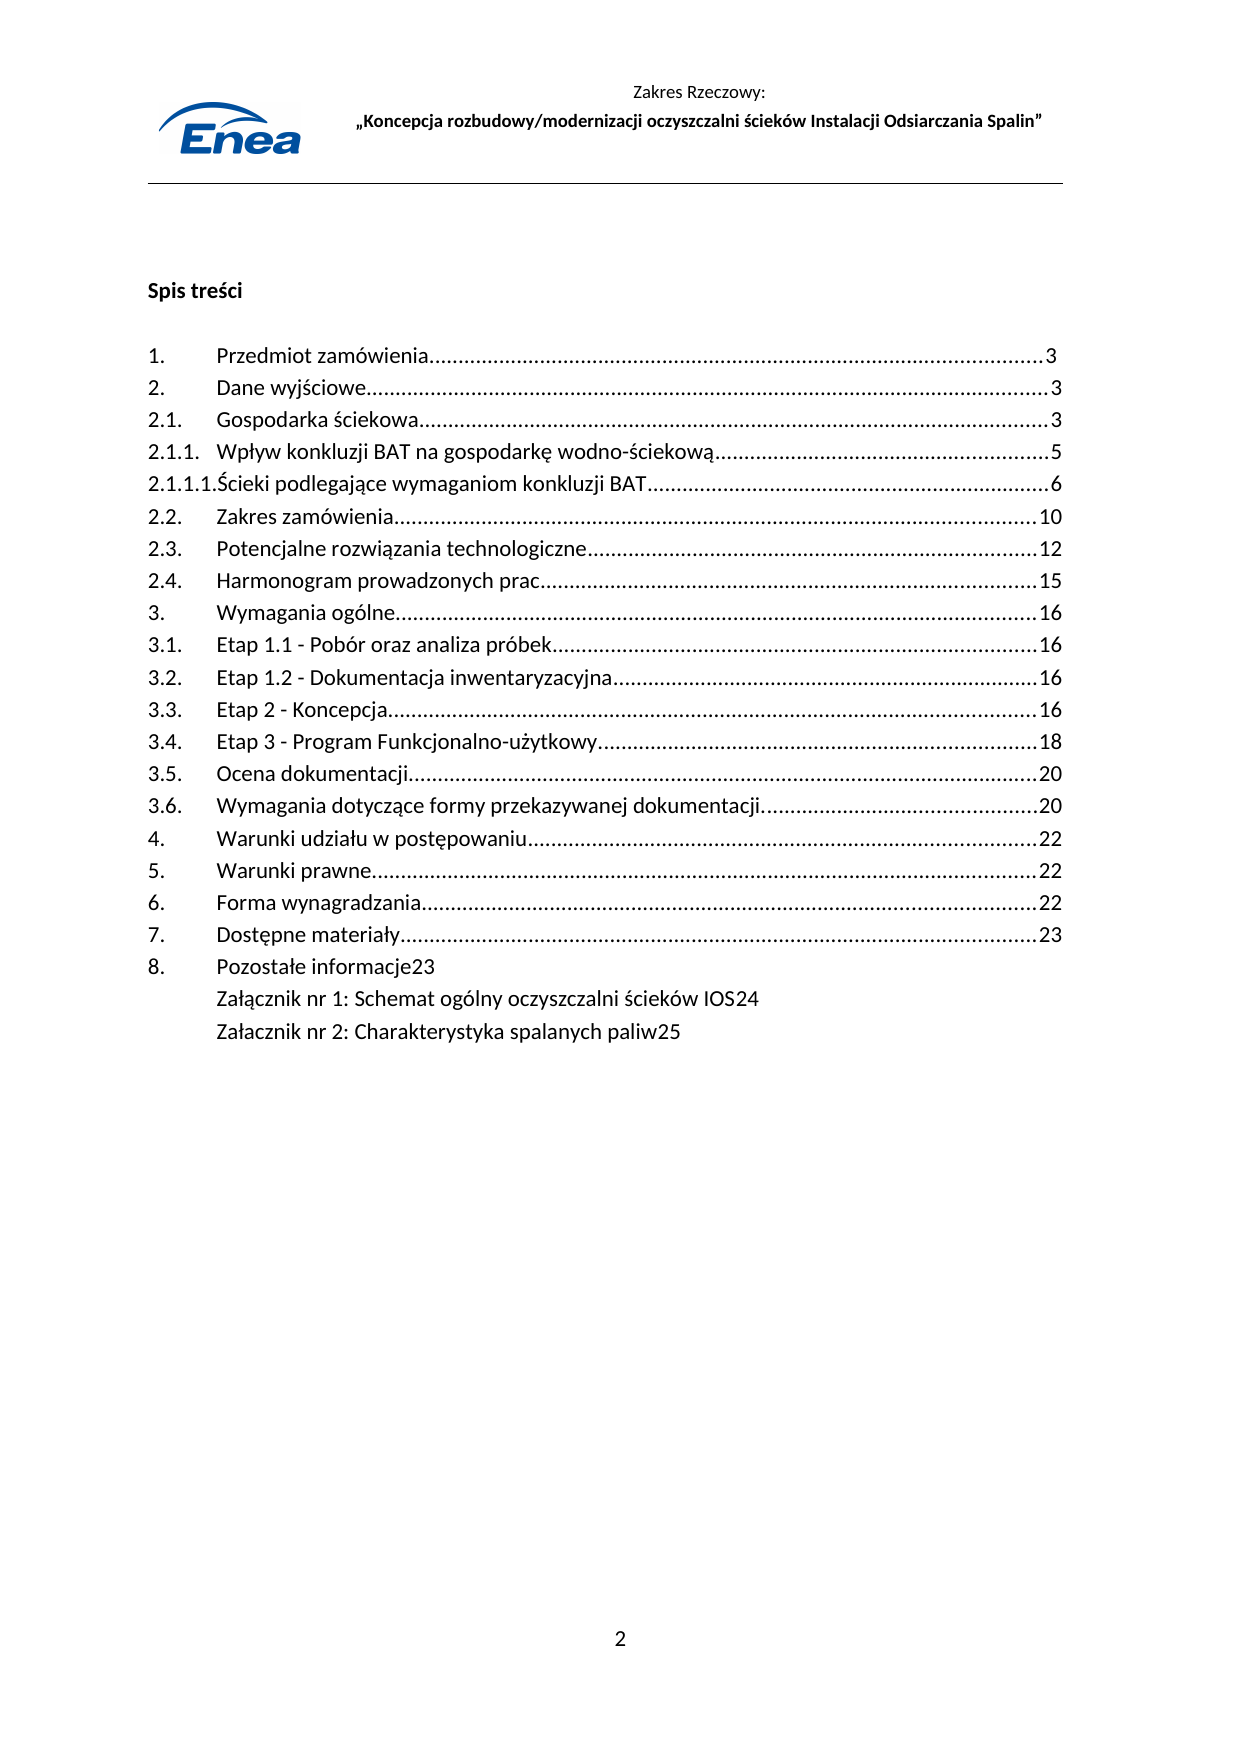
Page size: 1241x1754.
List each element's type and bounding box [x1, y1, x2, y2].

picture [158, 102, 301, 154]
